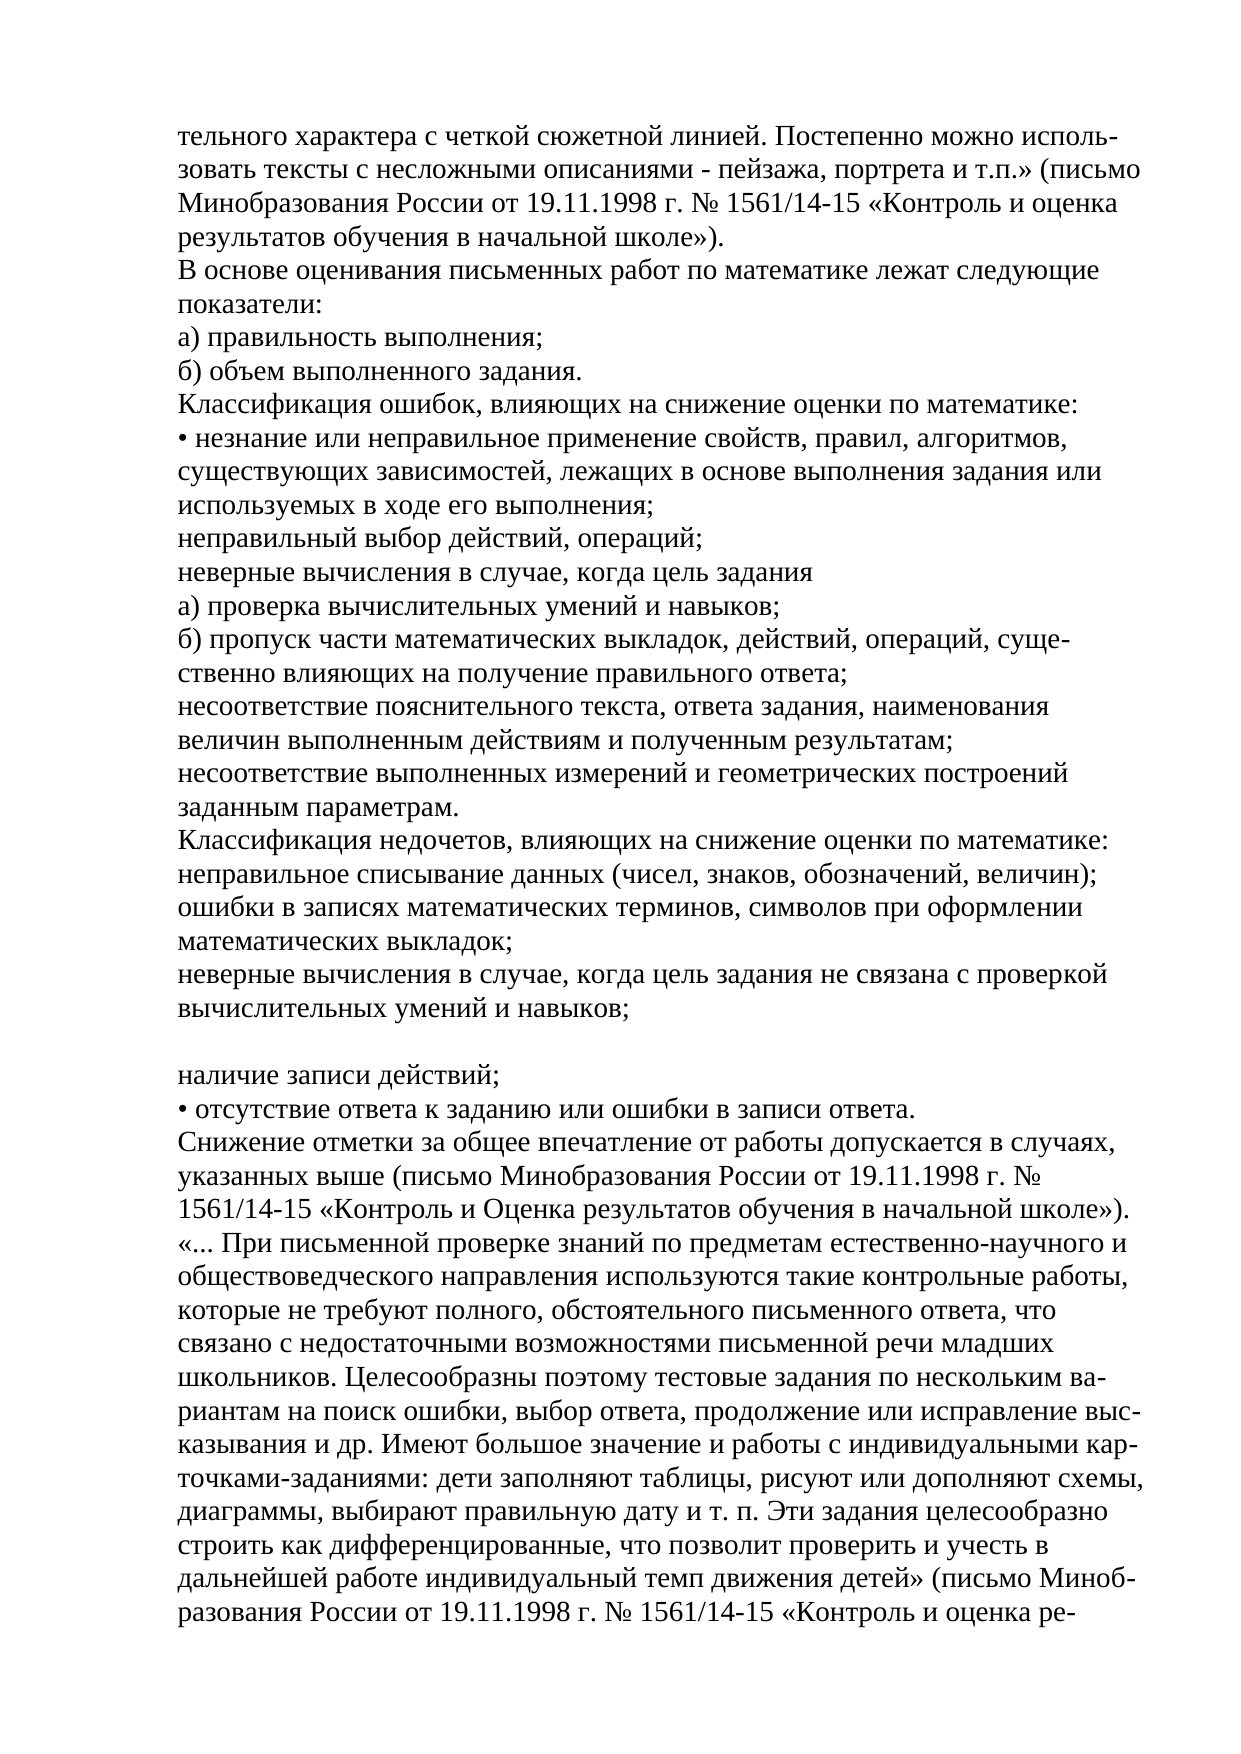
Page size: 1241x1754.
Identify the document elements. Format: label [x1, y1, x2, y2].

text [177, 118, 1152, 1627]
